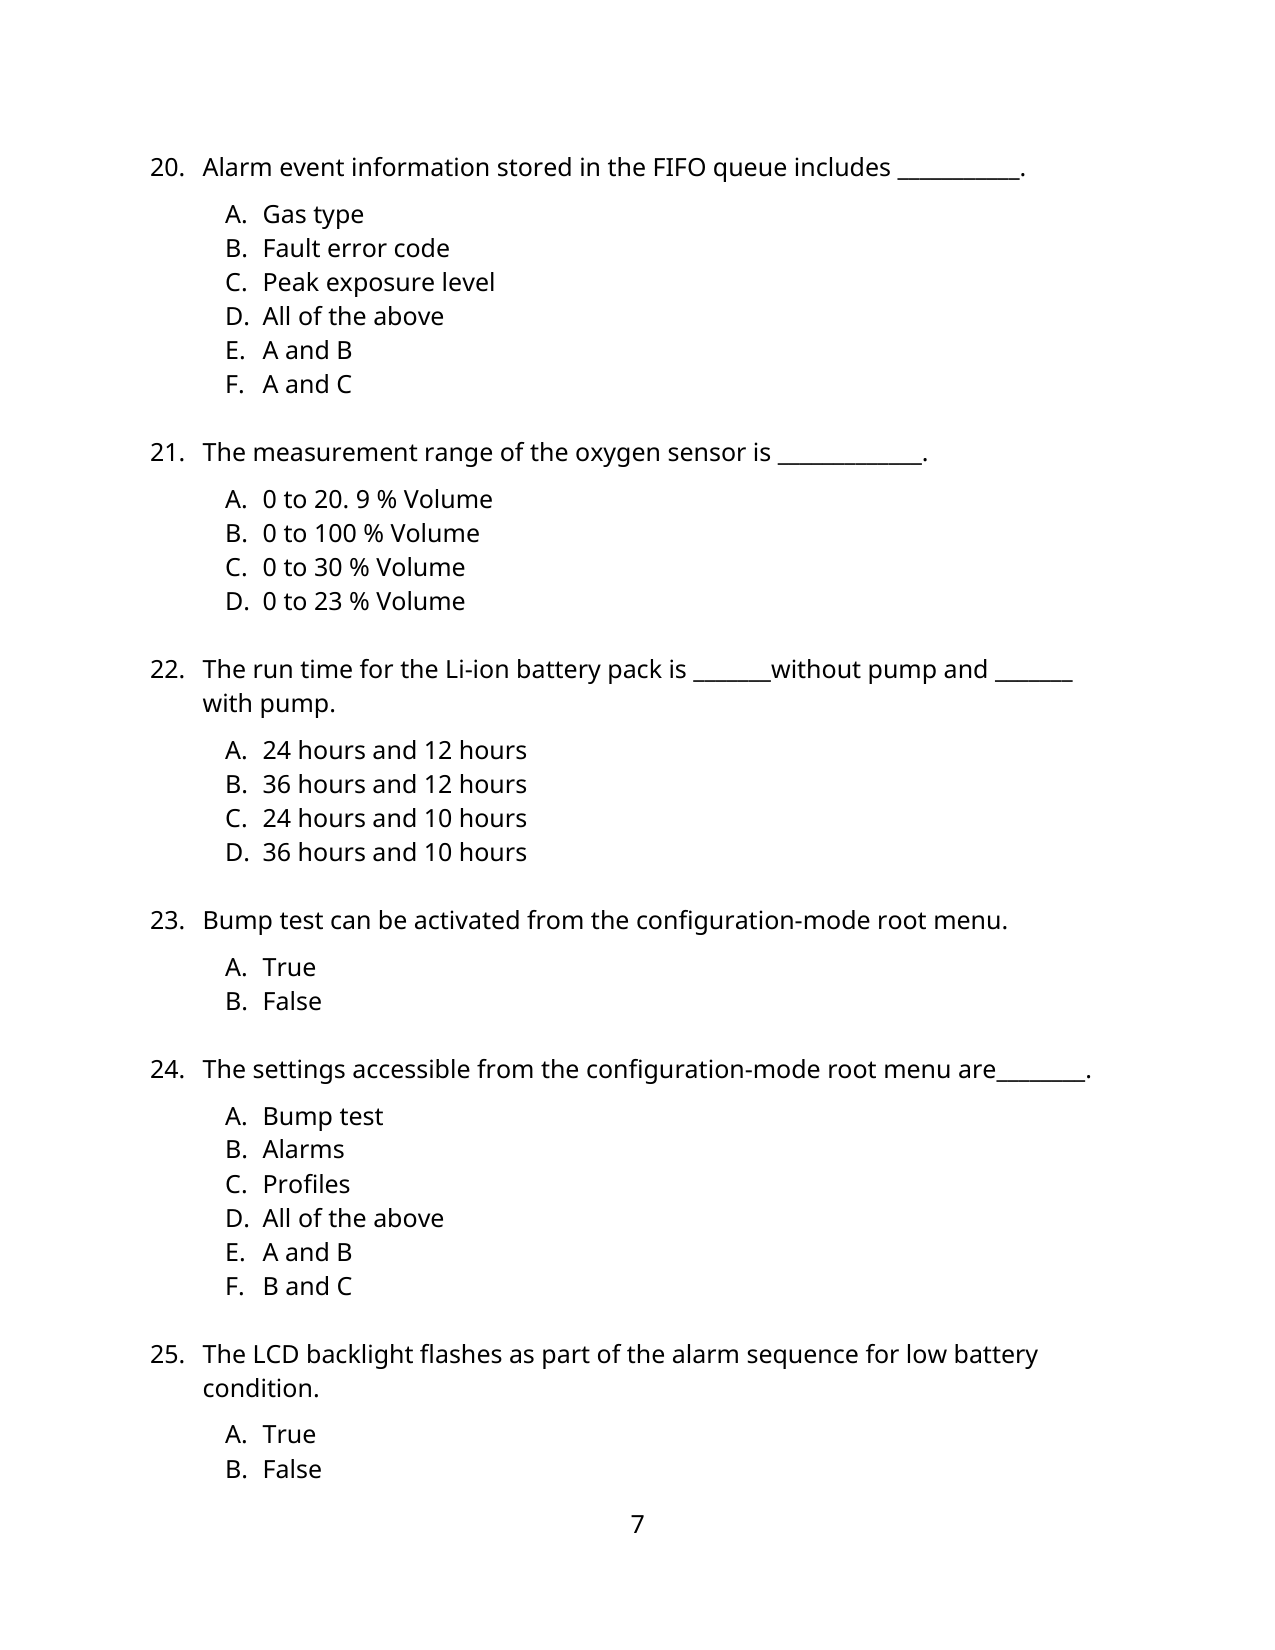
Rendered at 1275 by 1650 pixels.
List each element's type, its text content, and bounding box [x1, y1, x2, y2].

list A and C [225, 367, 1125, 401]
list False [225, 983, 1125, 1017]
list Gas type [225, 197, 1125, 231]
list True [225, 949, 1125, 983]
list 0 to 23 % Volume [225, 584, 1125, 618]
list Peak exposure level [225, 265, 1125, 299]
list 24 hours and 10 hours [225, 801, 1125, 835]
list 36 hours and 12 hours [225, 767, 1125, 801]
list Alarms [225, 1132, 1125, 1166]
list The LCD backlight flashes as part of the alarm sequence for low battery condition. [150, 1337, 1125, 1405]
list Bump test can be activated from the configuration-mode root menu. [150, 903, 1125, 937]
list All of the above [225, 1200, 1125, 1234]
list 36 hours and 10 hours [225, 835, 1125, 869]
list The measurement range of the oxygen sensor is _____________. [150, 435, 1125, 469]
list Bump test [225, 1098, 1125, 1132]
list Profiles [225, 1166, 1125, 1200]
list A and B [225, 1234, 1125, 1268]
list Fault error code [225, 231, 1125, 265]
list All of the above [225, 299, 1125, 333]
list True [225, 1417, 1125, 1451]
list The settings accessible from the configuration-mode root menu are________. [150, 1052, 1125, 1086]
list A and B [225, 333, 1125, 367]
list 0 to 20. 9 % Volume [225, 482, 1125, 516]
list Alarm event information stored in the FIFO queue includes ___________. [150, 150, 1125, 184]
list B and C [225, 1268, 1125, 1302]
list 0 to 30 % Volume [225, 550, 1125, 584]
list The run time for the Li-ion battery pack is _______without pump and _______ with pump. [150, 652, 1125, 720]
list 24 hours and 12 hours [225, 732, 1125, 767]
list False [225, 1451, 1125, 1485]
list 0 to 100 % Volume [225, 516, 1125, 550]
